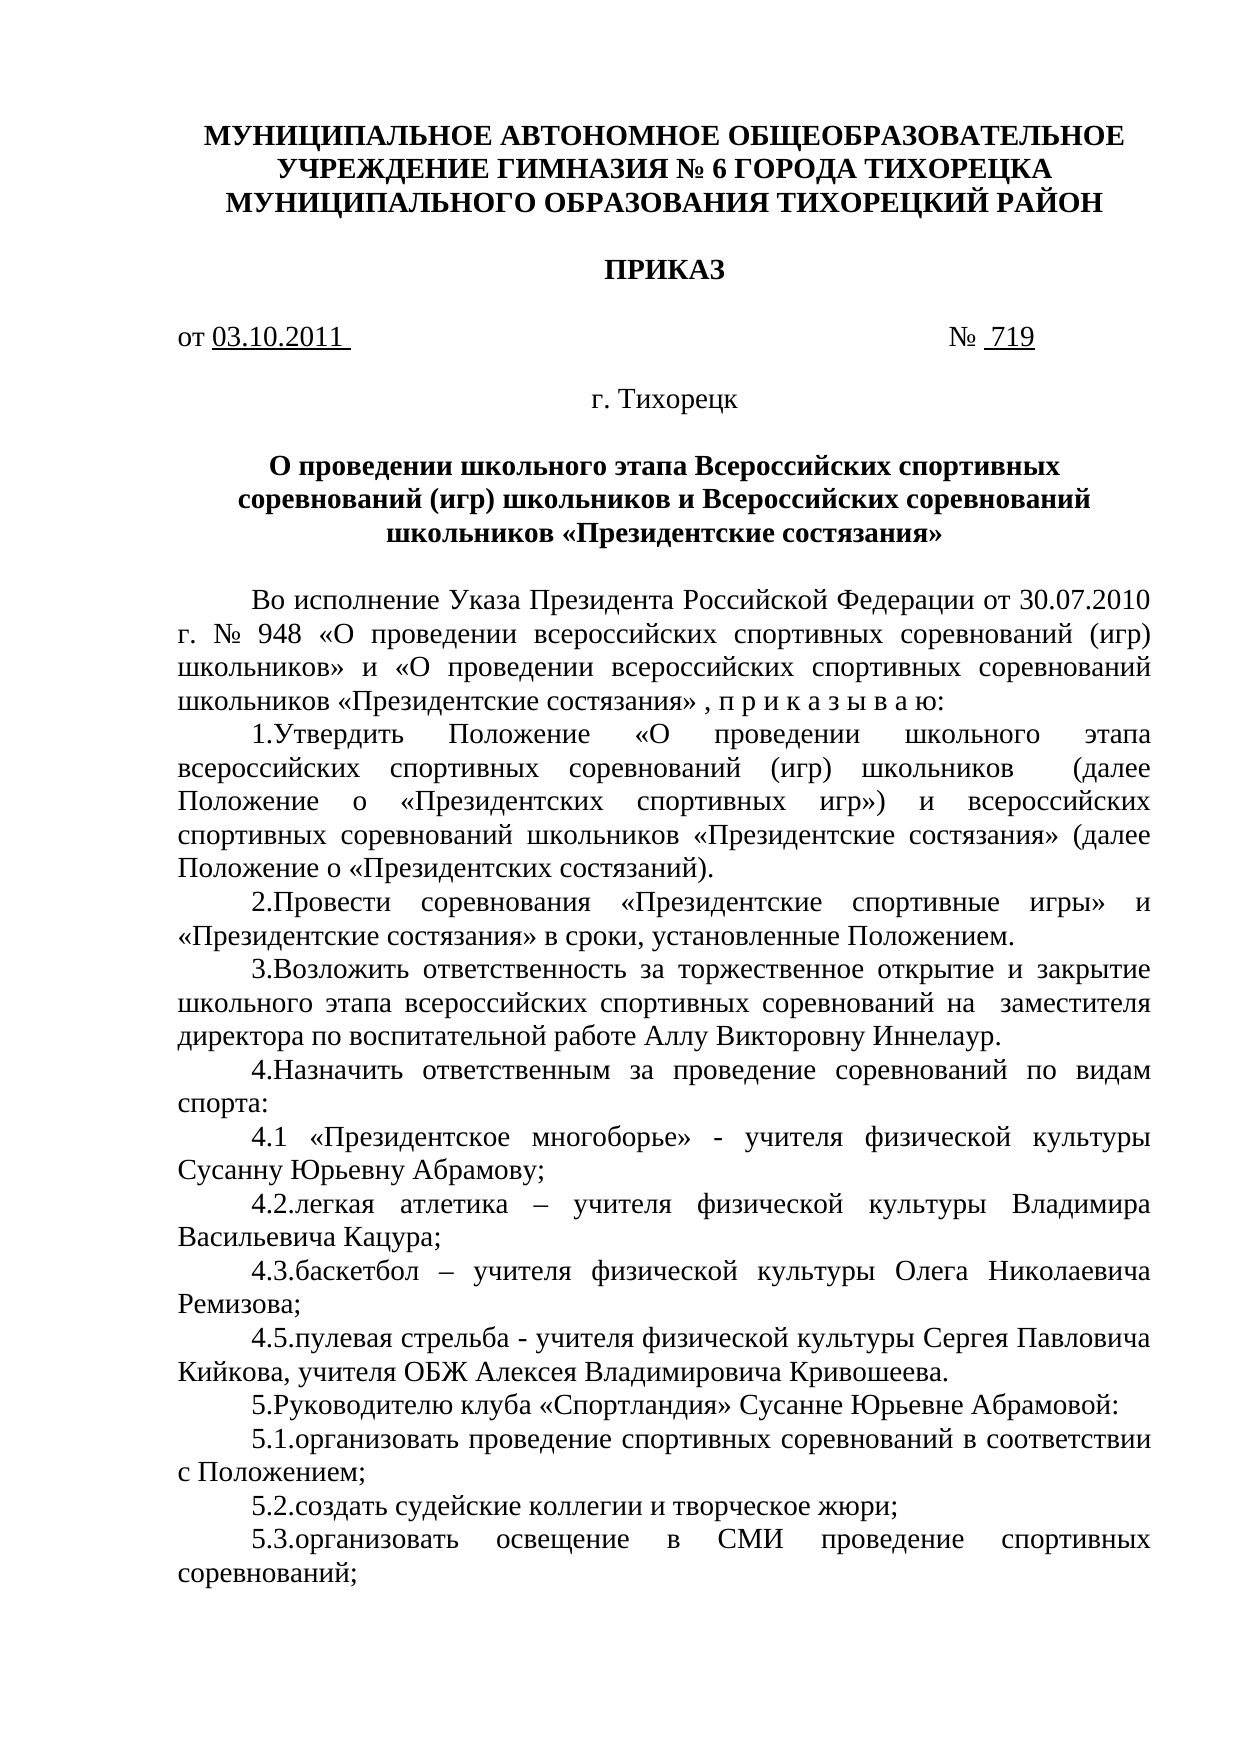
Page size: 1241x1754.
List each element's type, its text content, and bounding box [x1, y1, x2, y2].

text 4.2.легкая атлетика – учителя физической культуры Владимира Васильевича Кацура; [177, 1186, 1152, 1253]
text 2.Провести соревнования «Президентские спортивные игры» и «Президентские состязания» в сроки, установленные Положением. [177, 884, 1152, 951]
text Во исполнение Указа Президента Российской Федерации от 30.07.2010 г. № 948 «О проведении всероссийских спортивных соревнований (игр) школьников» и «О проведении всероссийских спортивных соревнований школьников «Президентские состязания» , п р и к а з ы в а ю: [177, 582, 1152, 716]
text от 03.10.2011 № 719 [177, 319, 1152, 353]
text 1.Утвердить Положение «О проведении школьного этапа всероссийских спортивных соревнований (игр) школьников (далее Положение о «Президентских спортивных игр») и всероссийских спортивных соревнований школьников «Президентские состязания» (далее Положение о «Президентских состязаний). [177, 716, 1152, 884]
text 4.5.пулевая стрельба - учителя физической культуры Сергея Павловича Кийкова, учителя ОБЖ Алексея Владимировича Кривошеева. [177, 1320, 1152, 1387]
text 4.3.баскетбол – учителя физической культуры Олега Николаевича Ремизова; [177, 1253, 1152, 1320]
text г. Тихорецк [177, 381, 1152, 414]
text 3.Возложить ответственность за торжественное открытие и закрытие школьного этапа всероссийских спортивных соревнований на заместителя директора по воспитательной работе Аллу Викторовну Иннелаур. [177, 951, 1152, 1052]
text О проведении школьного этапа Всероссийских спортивных соревнований (игр) школьников и Всероссийских соревнований школьников «Президентские состязания» [177, 448, 1152, 549]
text 4.1 «Президентское многоборье» - учителя физической культуры Сусанну Юрьевну Абрамову; [177, 1119, 1152, 1186]
text 5.1.организовать проведение спортивных соревнований в соответствии с Положением; [177, 1421, 1152, 1488]
text ПРИКАЗ [177, 252, 1152, 286]
text 5.Руководителю клуба «Спортландия» Сусанне Юрьевне Абрамовой: [177, 1387, 1152, 1421]
text МУНИЦИПАЛЬНОЕ АВТОНОМНОЕ ОБЩЕОБРАЗОВАТЕЛЬНОЕ УЧРЕЖДЕНИЕ ГИМНАЗИЯ № 6 ГОРОДА ТИХОРЕЦКА МУНИЦИПАЛЬНОГО ОБРАЗОВАНИЯ ТИХОРЕЦКИЙ РАЙОН [177, 118, 1152, 219]
text 5.2.создать судейские коллегии и творческое жюри; [177, 1488, 1152, 1521]
text 5.3.организовать освещение в СМИ проведение спортивных соревнований; [177, 1521, 1152, 1588]
text 4.Назначить ответственным за проведение соревнований по видам спорта: [177, 1052, 1152, 1119]
